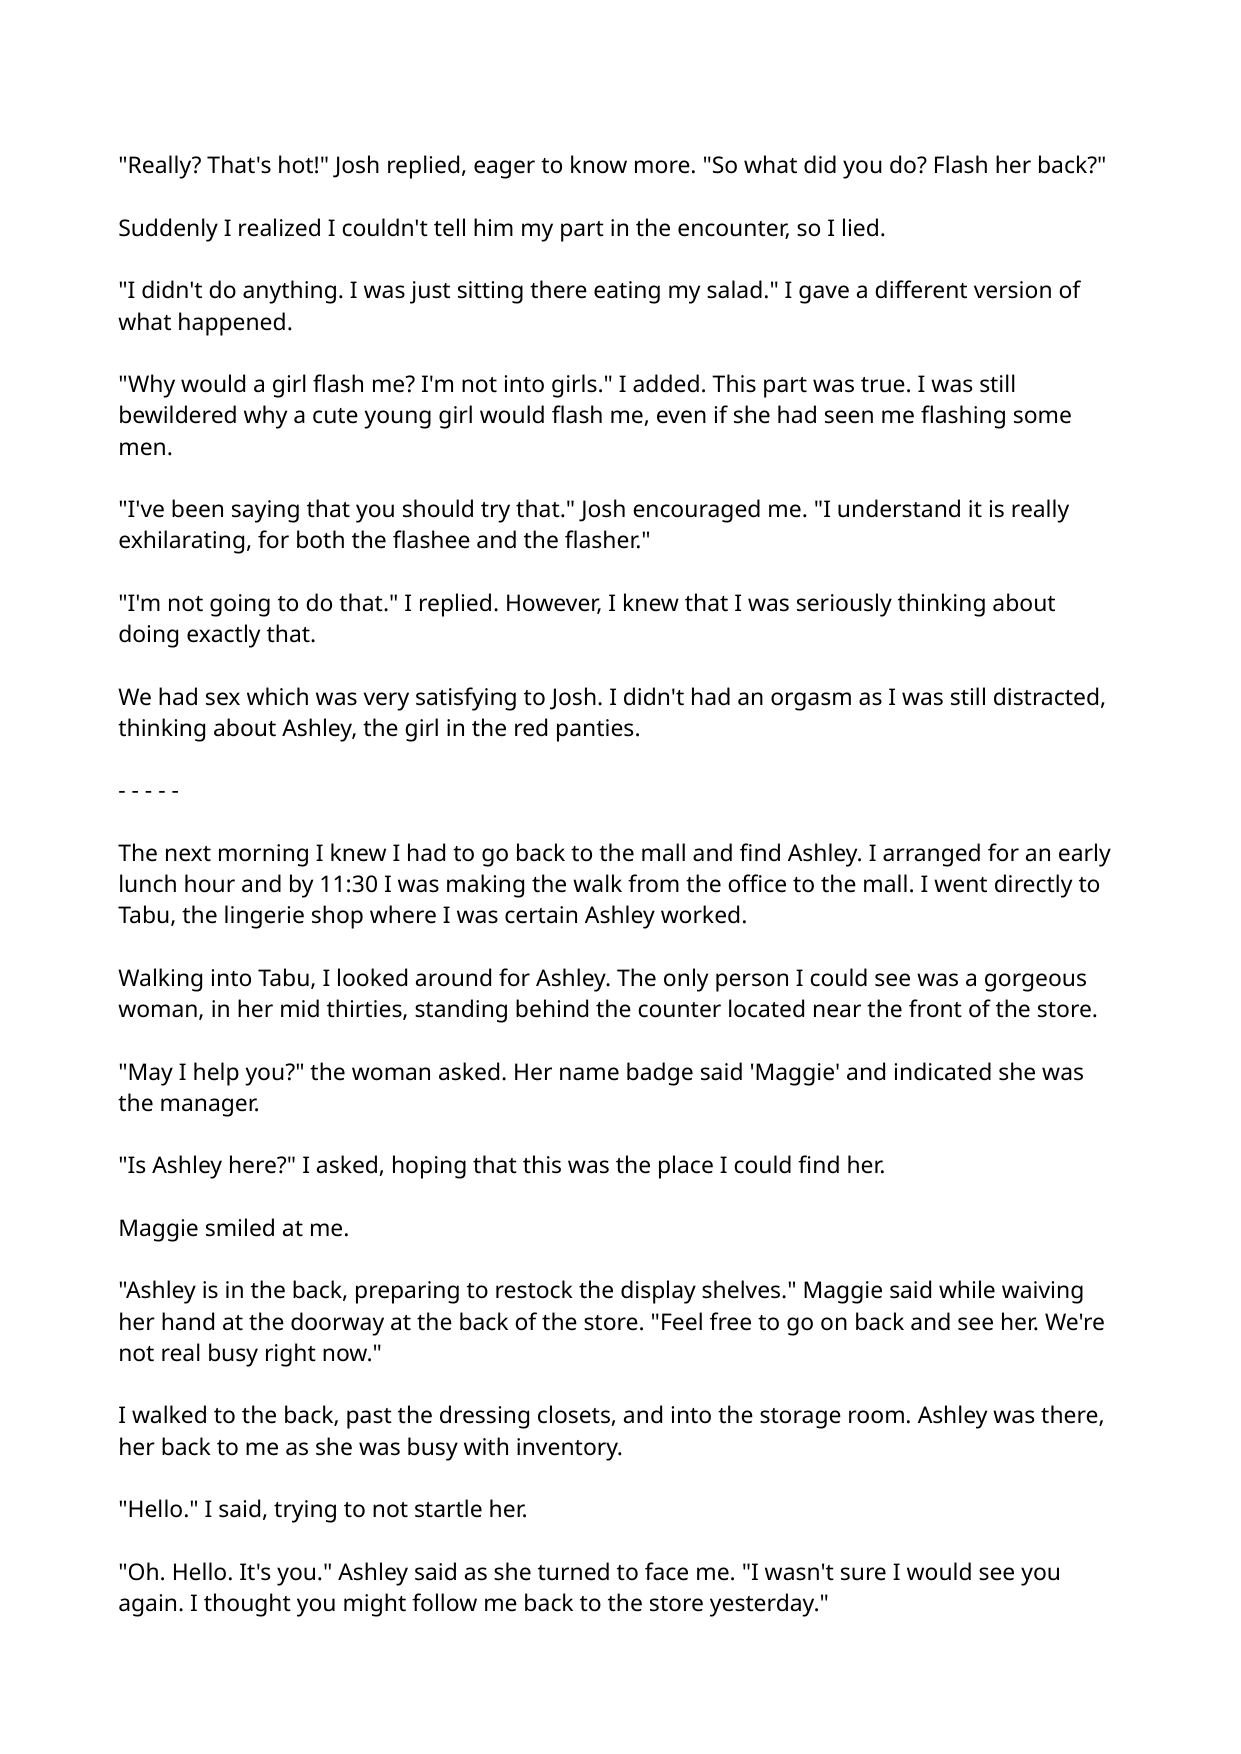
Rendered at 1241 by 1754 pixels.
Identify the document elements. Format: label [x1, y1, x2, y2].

text [118, 118, 1122, 1618]
